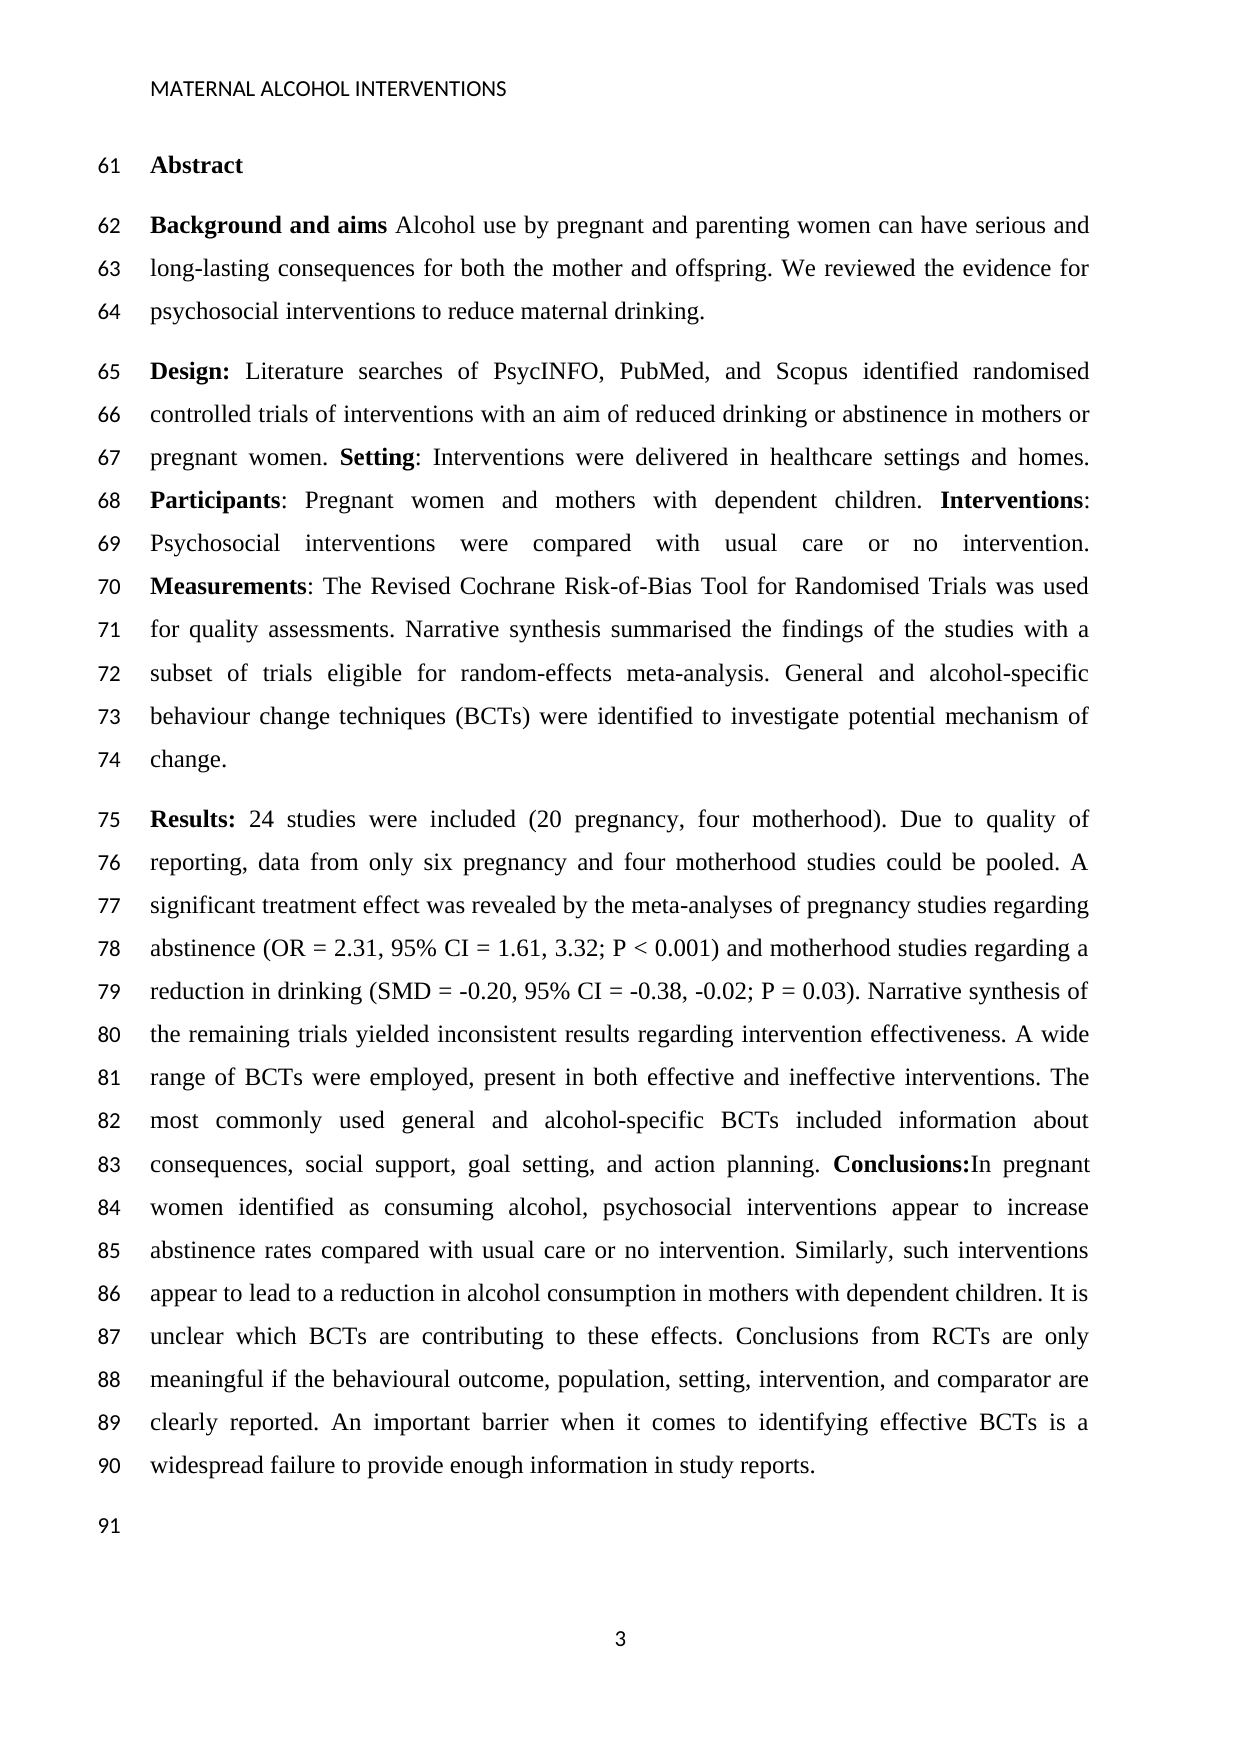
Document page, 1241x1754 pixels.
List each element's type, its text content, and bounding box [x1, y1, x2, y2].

text Background and aims Alcohol use by pregnant and parenting women can have serious and long-lasting consequences for both the mother and offspring. We reviewed the evidence for psychosocial interventions to reduce maternal drinking. [150, 210, 1090, 325]
text Results: 24 studies were included (20 pregnancy, four motherhood). Due to quality of reporting, data from only six pregnancy and four motherhood studies could be pooled. A significant treatment effect was revealed by the meta-analyses of pregnancy studies regarding abstinence (OR = 2.31, 95% CI = 1.61, 3.32; P < 0.001) and motherhood studies regarding a reduction in drinking (SMD = -0.20, 95% CI = -0.38, -0.02; P = 0.03). Narrative synthesis of the remaining trials yielded inconsistent results regarding intervention effectiveness. A wide range of BCTs were employed, present in both effective and ineffective interventions. The most commonly used general and alcohol-specific BCTs included information about consequences, social support, goal setting, and action planning. Conclusions:In pregnant women identified as consuming alcohol, psychosocial interventions appear to increase abstinence rates compared with usual care or no intervention. Similarly, such interventions appear to lead to a reduction in alcohol consumption in mothers with dependent children. It is unclear which BCTs are contributing to these effects. Conclusions from RCTs are only meaningful if the behavioural outcome, population, setting, intervention, and comparator are clearly reported. An important barrier when it comes to identifying effective BCTs is a widespread failure to provide enough information in study reports. [150, 804, 1090, 1479]
text Design: Literature searches of PsycINFO, PubMed, and Scopus identified randomised controlled trials of interventions with an aim of reduced drinking or abstinence in mothers or pregnant women. Setting: Interventions were delivered in healthcare settings and homes. Participants: Pregnant women and mothers with dependent children. Interventions: Psychosocial interventions were compared with usual care or no intervention. Measurements: The Revised Cochrane Risk-of-Bias Tool for Randomised Trials was used for quality assessments. Narrative synthesis summarised the findings of the studies with a subset of trials eligible for random-effects meta-analysis. General and alcohol-specific behaviour change techniques (BCTs) were identified to investigate potential mechanism of change. [150, 356, 1090, 773]
text Abstract [150, 150, 1090, 179]
